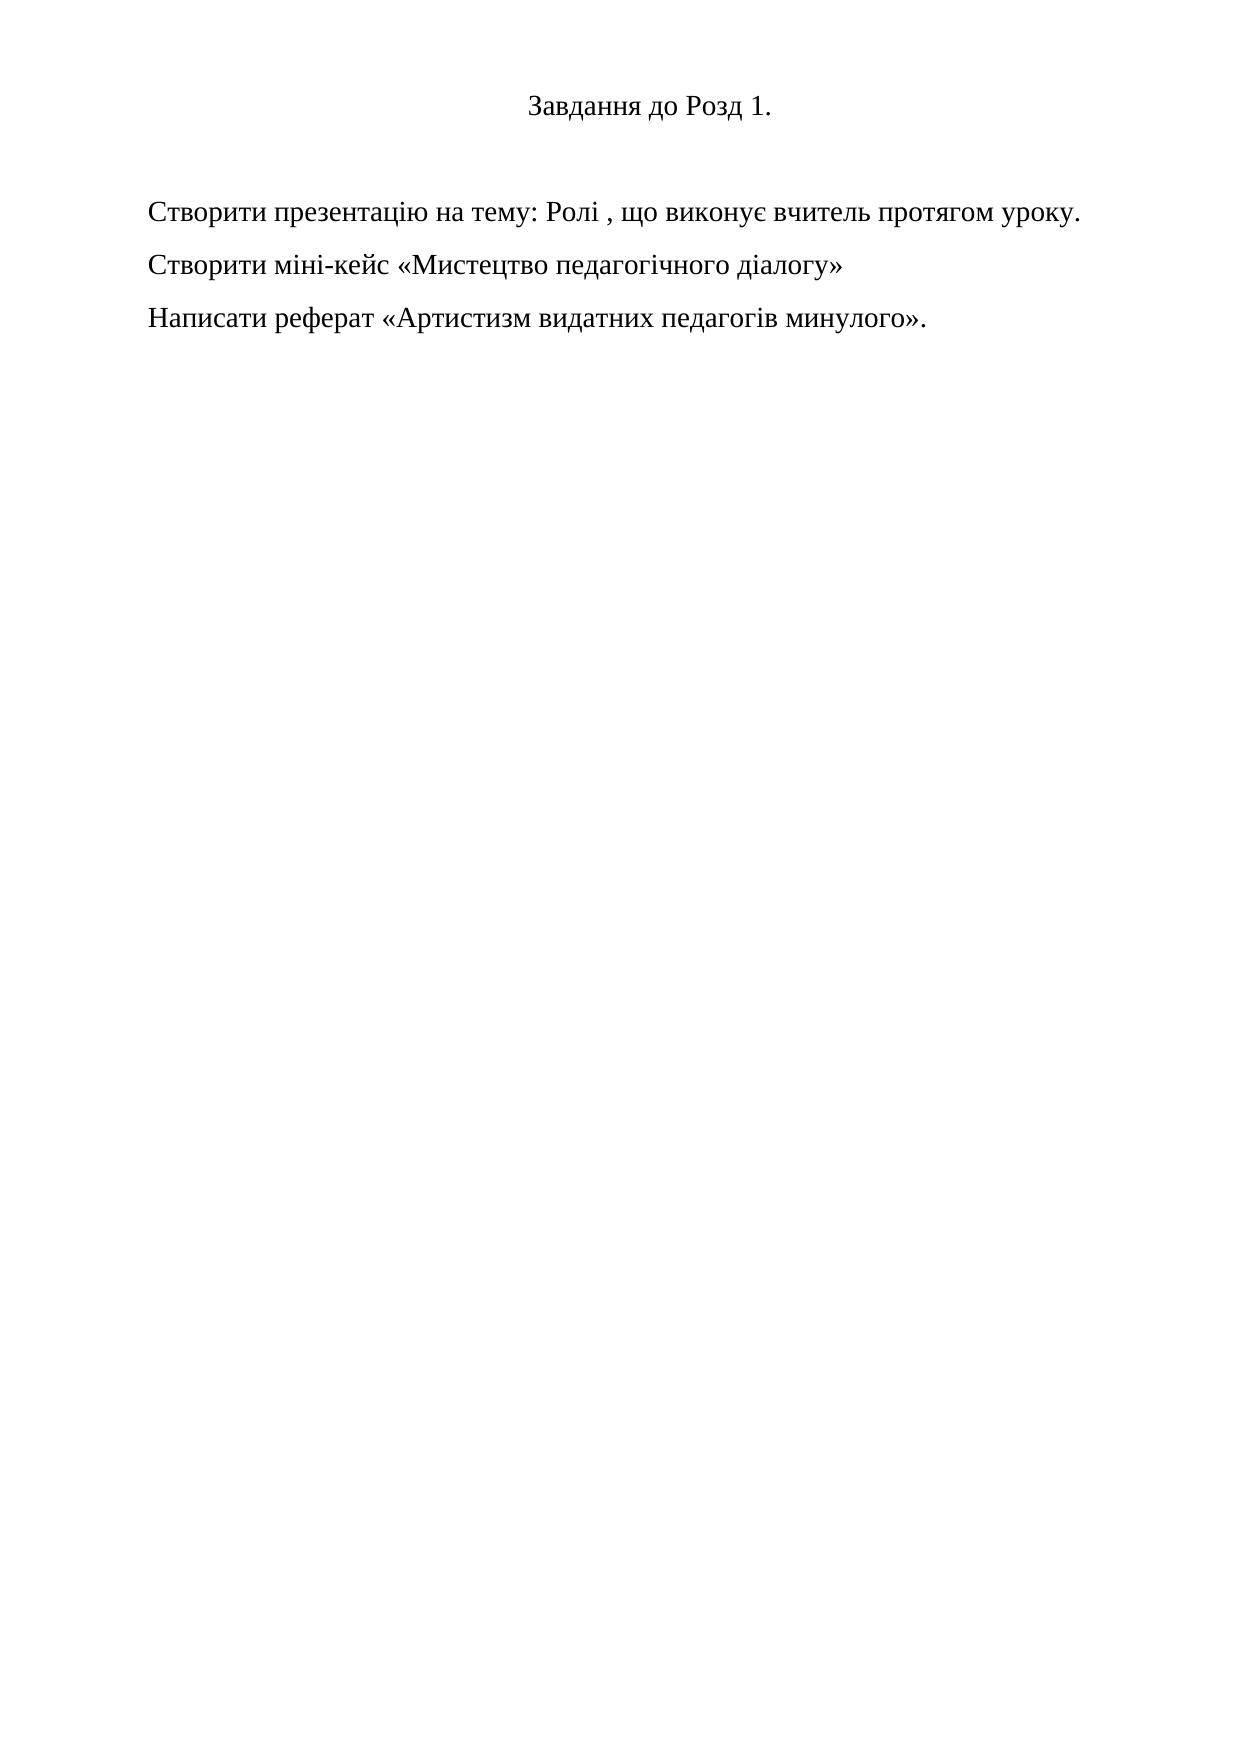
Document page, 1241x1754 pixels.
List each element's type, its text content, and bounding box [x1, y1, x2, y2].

text Написати реферат «Артистизм видатних педагогів минулого». [148, 300, 1152, 333]
text Створити міні-кейс «Мистецтво педагогічного діалогу» [148, 247, 1152, 281]
text Створити презентацію на тему: Ролі , що виконує вчитель протягом уроку. [148, 194, 1152, 228]
text Завдання до Розд 1. [148, 88, 1152, 122]
